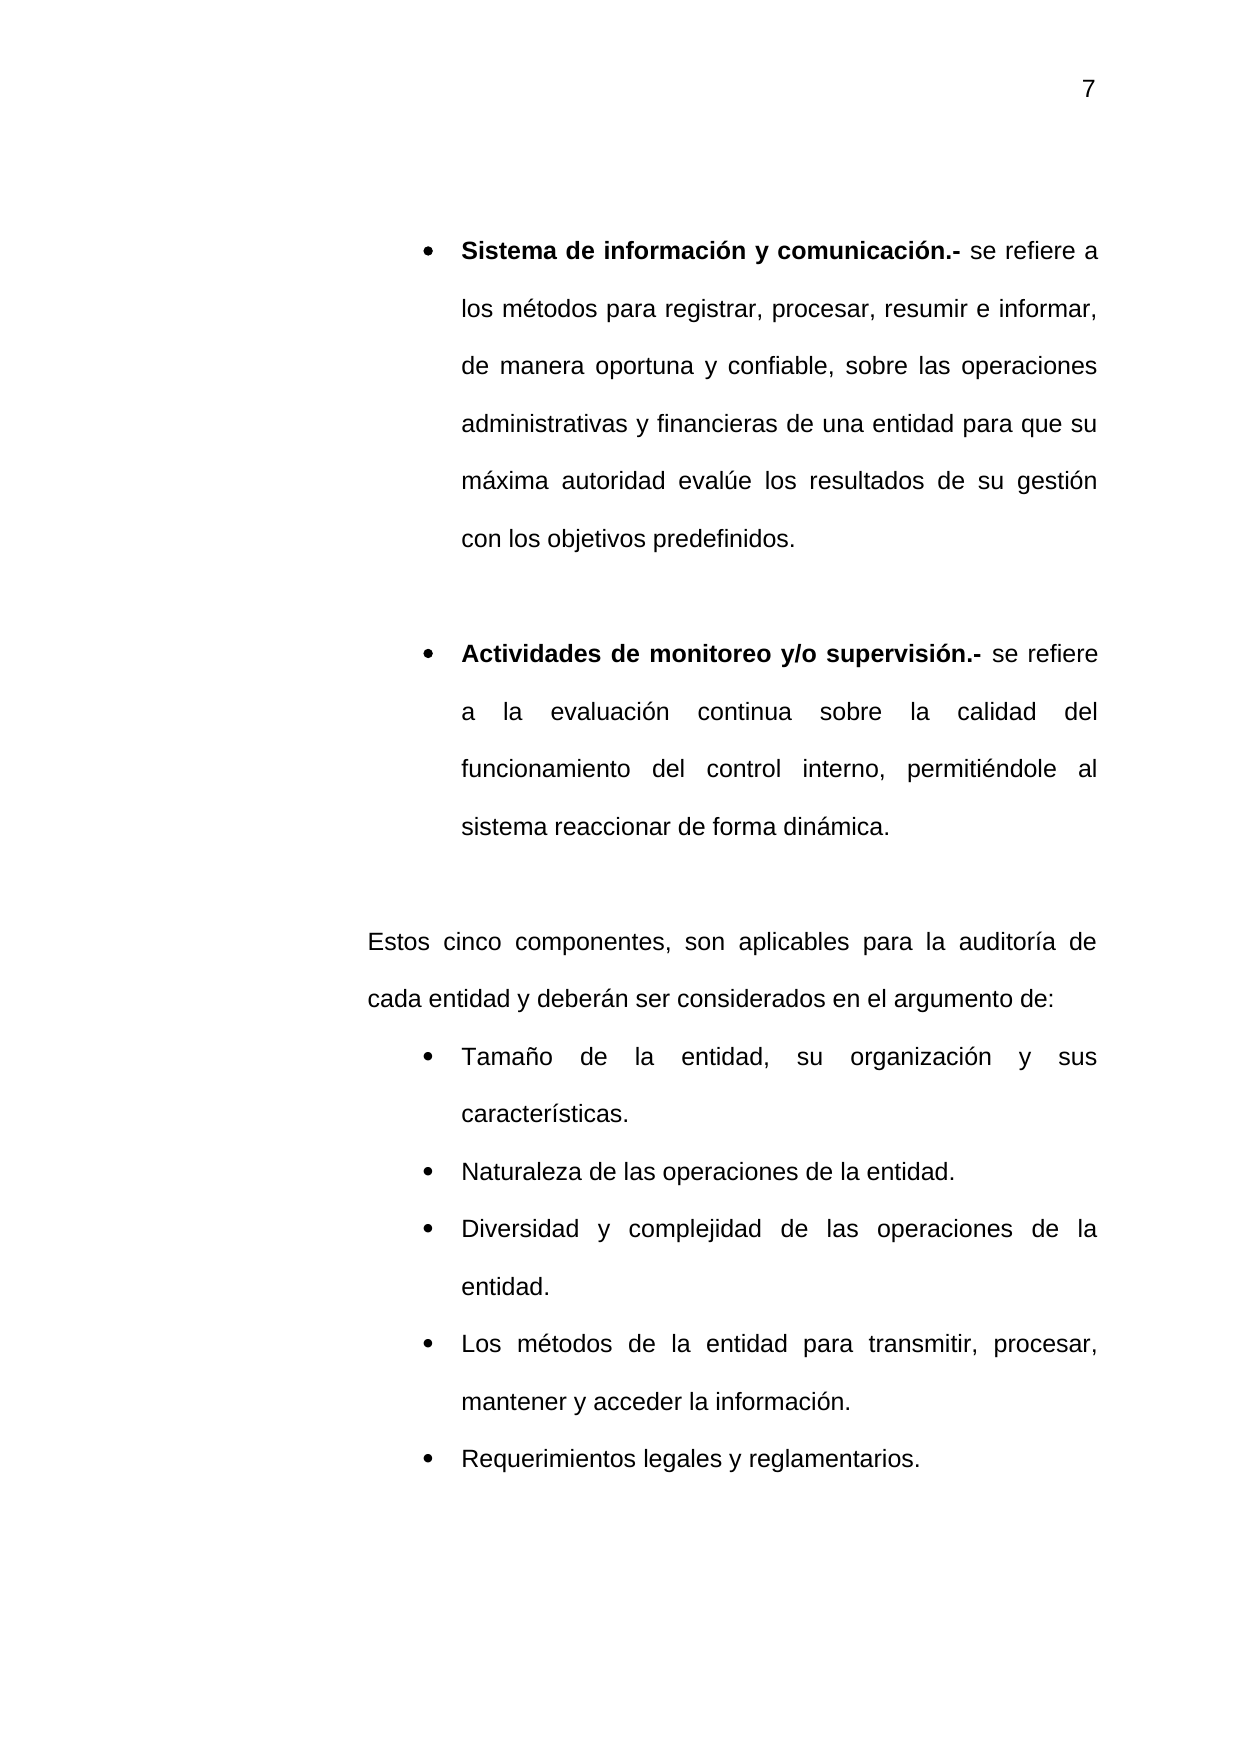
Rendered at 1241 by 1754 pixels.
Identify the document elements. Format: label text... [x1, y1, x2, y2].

list Los métodos de la entidad para transmitir, procesar, mantener y acceder la información. [424, 1329, 1098, 1416]
list Tamaño de la entidad, su organización y sus características. [424, 1041, 1098, 1128]
list Naturaleza de las operaciones de la entidad. [424, 1157, 1098, 1185]
text Estos cinco componentes, son aplicables para la auditoría de cada entidad y deberán ser considerados en el argumento de: [367, 926, 1098, 1013]
list Actividades de monitoreo y/o supervisión.- se refiere a la evaluación continua sobre la calidad del funcionamiento del control interno, permitiéndole al sistema reaccionar de forma dinámica. [424, 639, 1098, 840]
list Diversidad y complejidad de las operaciones de la entidad. [424, 1214, 1098, 1301]
list Requerimientos legales y reglamentarios. [424, 1444, 1098, 1473]
list Sistema de información y comunicación.- se refiere a los métodos para registrar, procesar, resumir e informar, de manera oportuna y confiable, sobre las operaciones administrativas y financieras de una entidad para que su máxima autoridad evalúe los resultados de su gestión con los objetivos predefinidos. [424, 236, 1098, 553]
